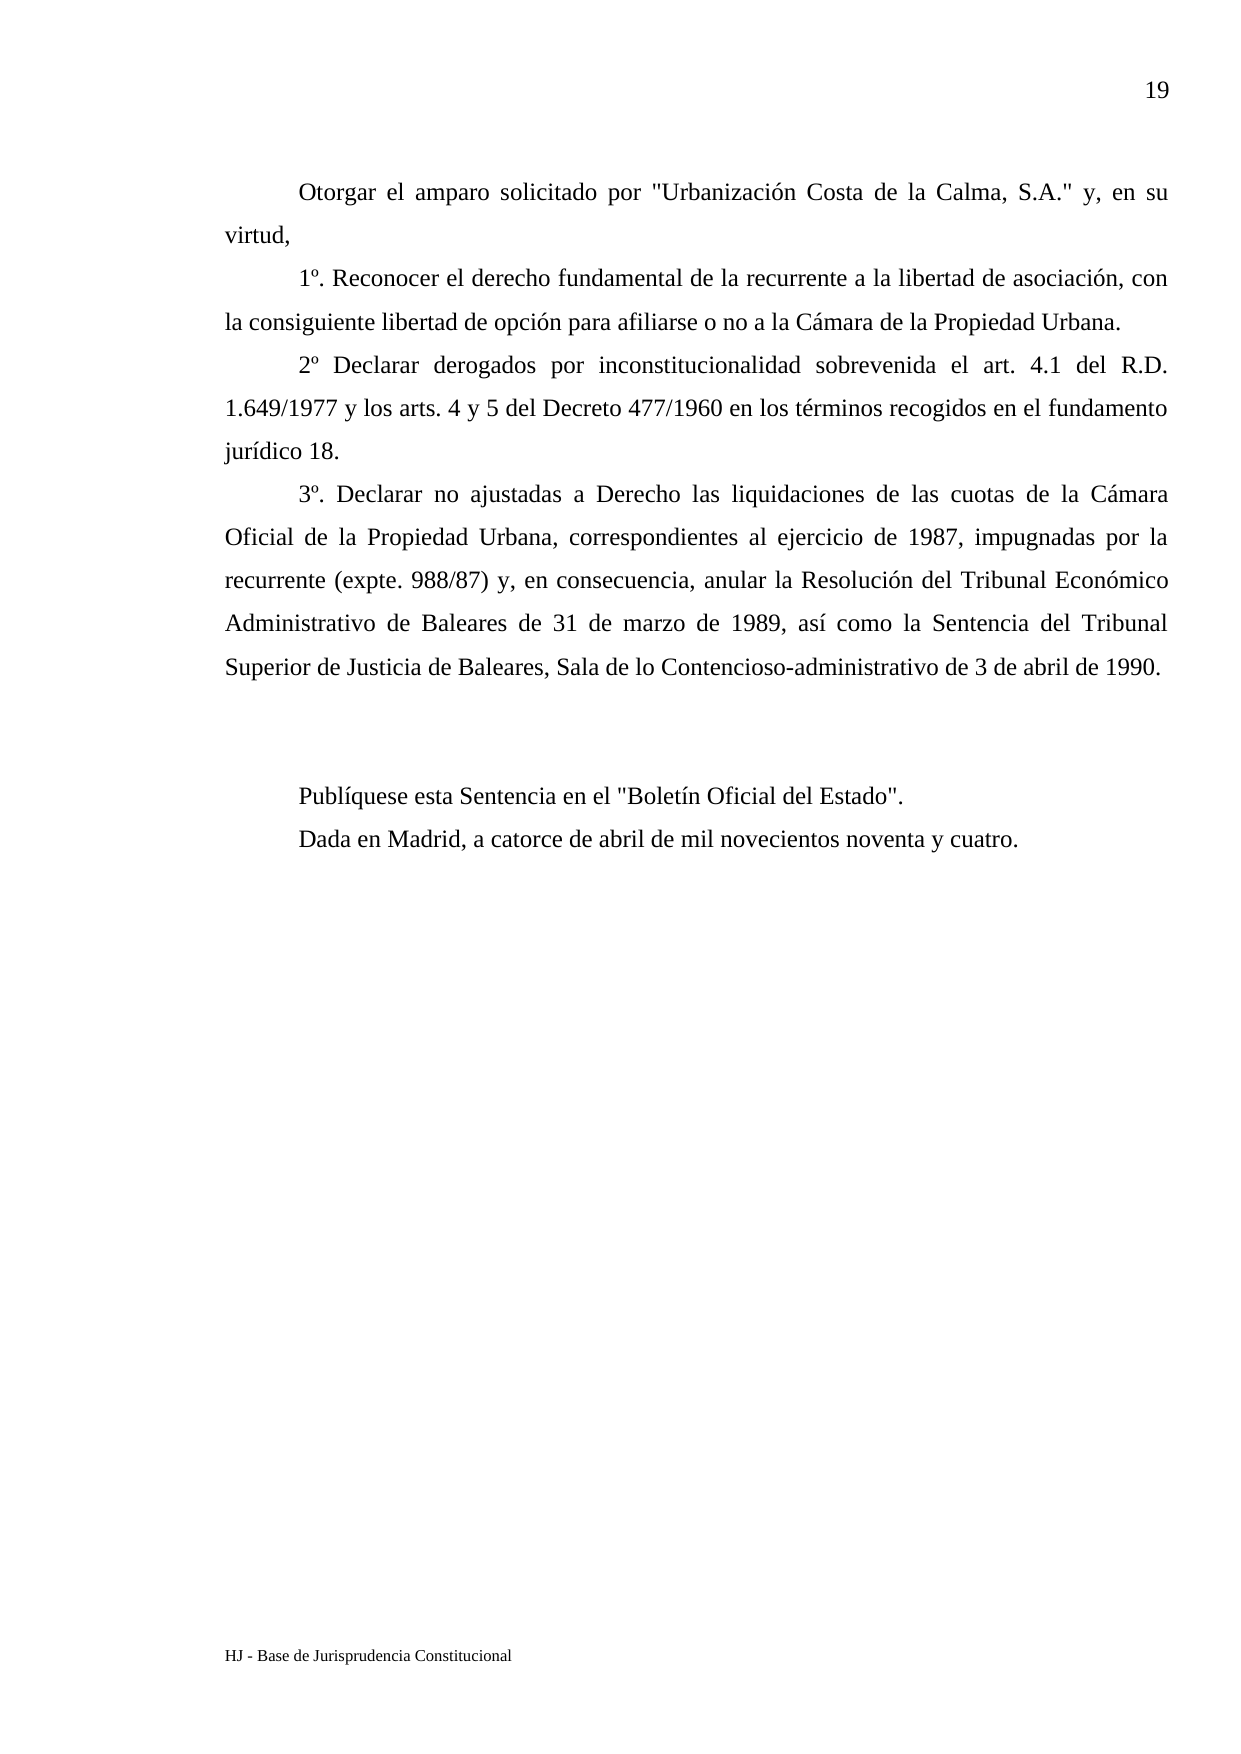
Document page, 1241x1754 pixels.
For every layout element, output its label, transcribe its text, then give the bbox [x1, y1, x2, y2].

text 2º Declarar derogados por inconstitucionalidad sobrevenida el art. 4.1 del R.D. 1.649/1977 y los arts. 4 y 5 del Decreto 477/1960 en los términos recogidos en el fundamento jurídico 18. [224, 350, 1169, 465]
text 1º. Reconocer el derecho fundamental de la recurrente a la libertad de asociación, con la consiguiente libertad de opción para afiliarse o no a la Cámara de la Propiedad Urbana. [224, 263, 1169, 335]
text Dada en Madrid, a catorce de abril de mil novecientos noventa y cuatro. [224, 824, 1169, 853]
text Publíquese esta Sentencia en el "Boletín Oficial del Estado". [224, 781, 1169, 810]
text 3º. Declarar no ajustadas a Derecho las liquidaciones de las cuotas de la Cámara Oficial de la Propiedad Urbana, correspondientes al ejercicio de 1987, impugnadas por la recurrente (expte. 988/87) y, en consecuencia, anular la Resolución del Tribunal Económico Administrativo de Baleares de 31 de marzo de 1989, así como la Sentencia del Tribunal Superior de Justicia de Baleares, Sala de lo Contencioso-administrativo de 3 de abril de 1990. [224, 479, 1169, 680]
text Otorgar el amparo solicitado por "Urbanización Costa de la Calma, S.A." y, en su virtud, [224, 177, 1169, 249]
